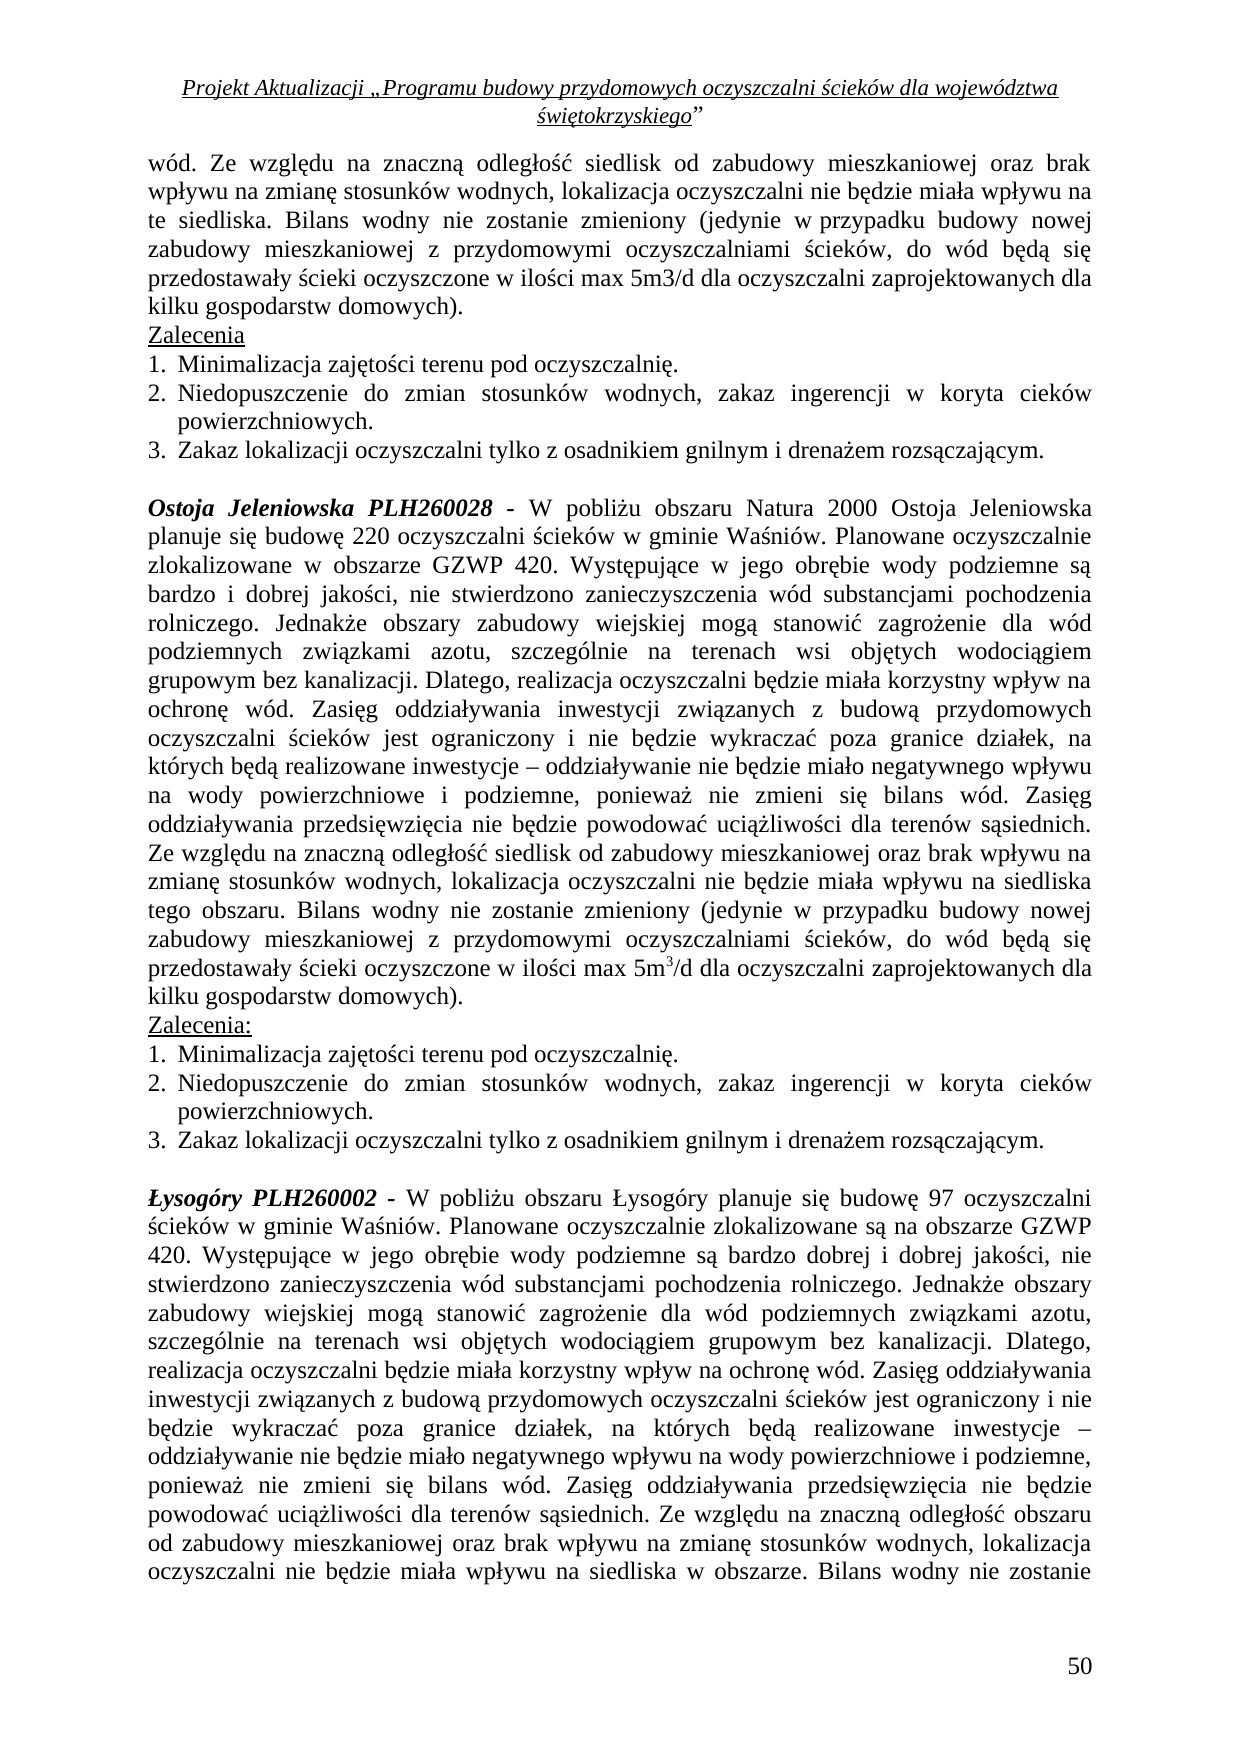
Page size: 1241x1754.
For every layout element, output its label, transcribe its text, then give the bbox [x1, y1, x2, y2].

list Zakaz lokalizacji oczyszczalni tylko z osadnikiem gnilnym i drenażem rozsączającym. [148, 1125, 1092, 1154]
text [148, 1183, 1092, 1585]
list Minimalizacja zajętości terenu pod oczyszczalnię. [148, 349, 1092, 378]
text Zalecenia [148, 320, 1092, 349]
list Zakaz lokalizacji oczyszczalni tylko z osadnikiem gnilnym i drenażem rozsączającym. [148, 435, 1092, 464]
list Minimalizacja zajętości terenu pod oczyszczalnię. [148, 1039, 1092, 1068]
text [148, 148, 1092, 320]
list Niedopuszczenie do zmian stosunków wodnych, zakaz ingerencji w koryta cieków powierzchniowych. [148, 378, 1092, 435]
text Ostoja Jeleniowska PLH260028 - W pobliżu obszaru Natura 2000 Ostoja Jeleniowska planuje się budowę 220 oczyszczalni ścieków w gminie Waśniów. Planowane oczyszczalnie zlokalizowane w obszarze GZWP 420. Występujące w jego obrębie wody podziemne są bardzo i dobrej jakości, nie stwierdzono zanieczyszczenia wód substancjami pochodzenia rolniczego. Jednakże obszary zabudowy wiejskiej mogą stanowić zagrożenie dla wód podziemnych związkami azotu, szczególnie na terenach wsi objętych wodociągiem grupowym bez kanalizacji. Dlatego, realizacja oczyszczalni będzie miała korzystny wpływ na ochronę wód. Zasięg oddziaływania inwestycji związanych z budową przydomowych oczyszczalni ścieków jest ograniczony i nie będzie wykraczać poza granice działek, na których będą realizowane inwestycje – oddziaływanie nie będzie miało negatywnego wpływu na wody powierzchniowe i podziemne, ponieważ nie zmieni się bilans wód. Zasięg oddziaływania przedsięwzięcia nie będzie powodować uciążliwości dla terenów sąsiednich. Ze względu na znaczną odległość siedlisk od zabudowy mieszkaniowej oraz brak wpływu na zmianę stosunków wodnych, lokalizacja oczyszczalni nie będzie miała wpływu na siedliska tego obszaru. Bilans wodny nie zostanie zmieniony (jedynie w przypadku budowy nowej zabudowy mieszkaniowej z przydomowymi oczyszczalniami ścieków, do wód będą się przedostawały ścieki oczyszczone w ilości max 5m3/d dla oczyszczalni zaprojektowanych dla kilku gospodarstw domowych). [148, 493, 1092, 1010]
list Niedopuszczenie do zmian stosunków wodnych, zakaz ingerencji w koryta cieków powierzchniowych. [148, 1068, 1092, 1125]
text Zalecenia: [148, 1010, 1092, 1039]
